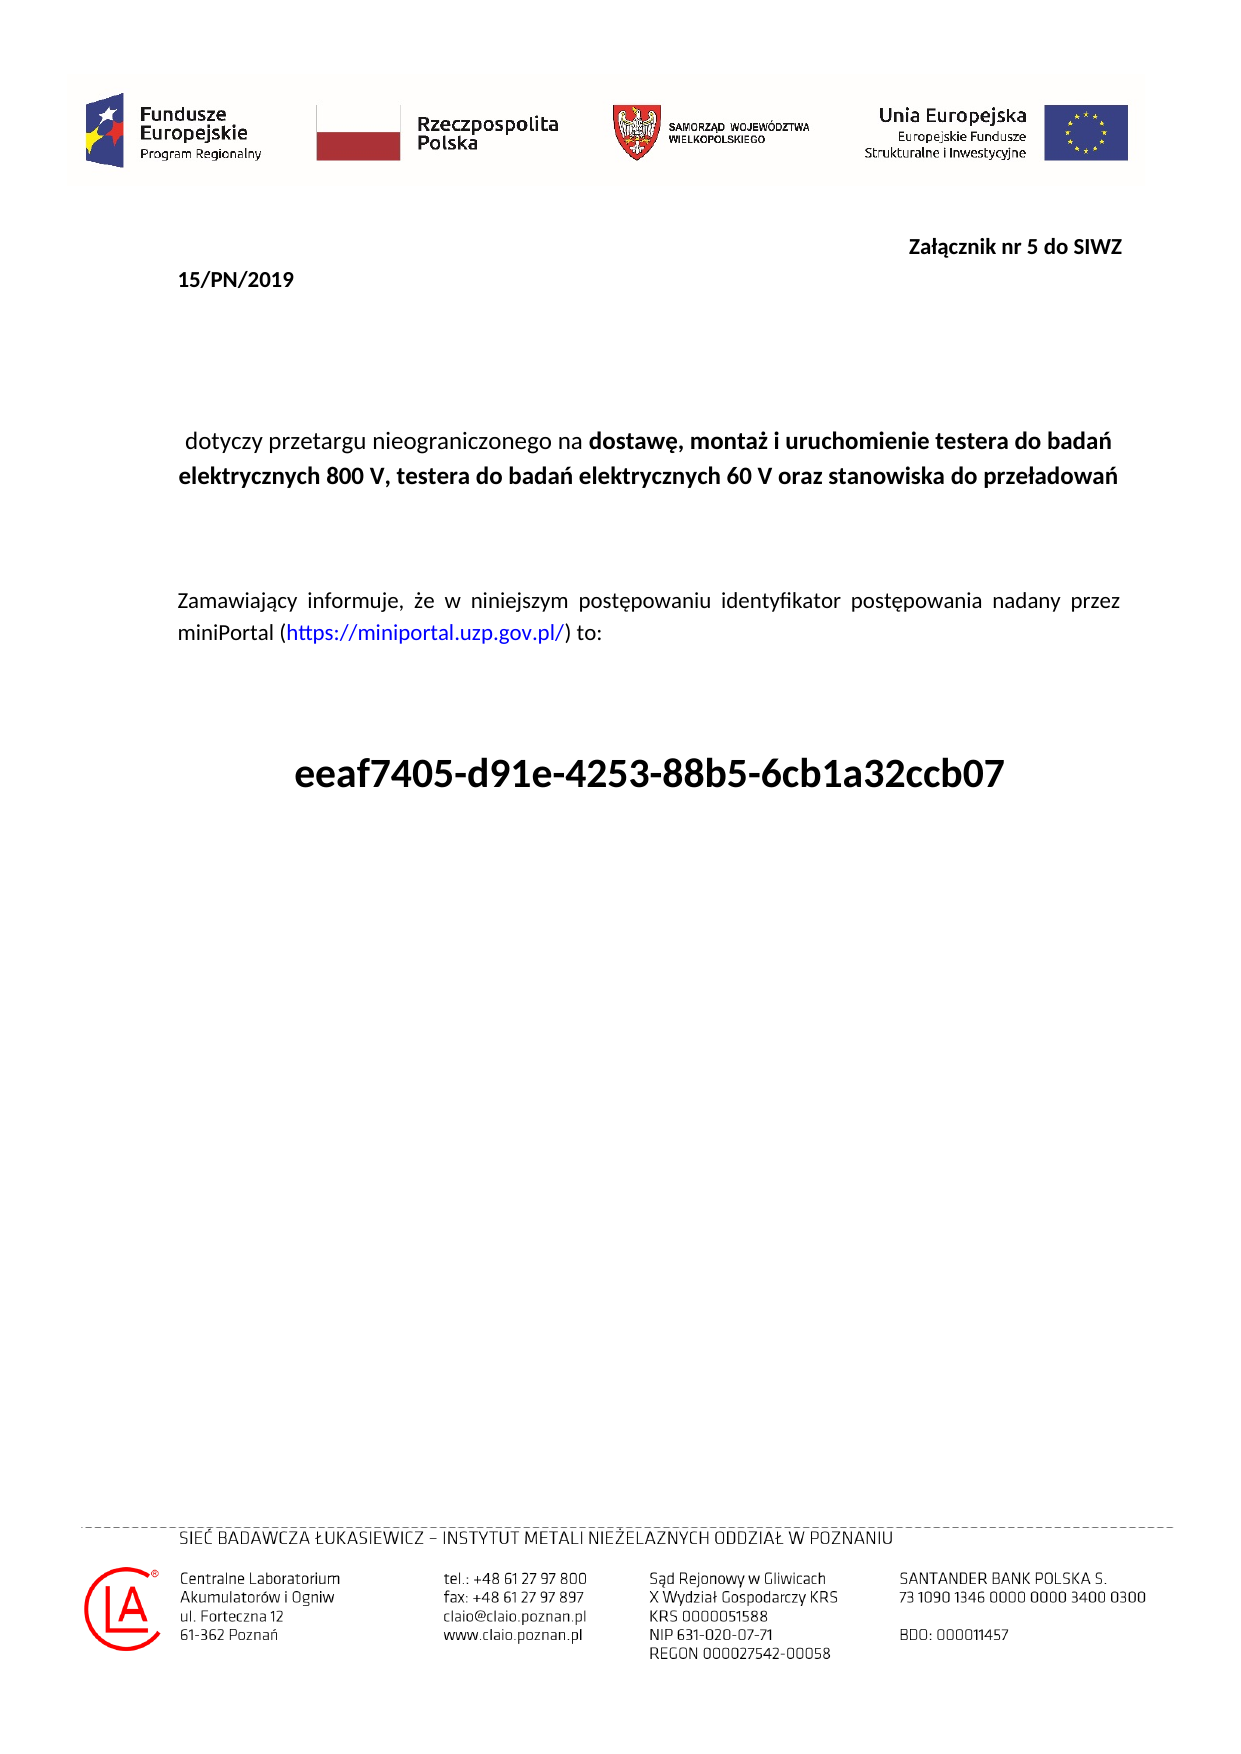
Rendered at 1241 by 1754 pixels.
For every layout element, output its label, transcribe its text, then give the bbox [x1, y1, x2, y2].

picture [67, 74, 1146, 186]
picture [81, 1527, 1175, 1663]
text eeaf7405-d91e-4253-88b5-6cb1a32ccb07 [177, 747, 1122, 798]
text Załącznik nr 5 do SIWZ [177, 232, 1122, 261]
text 15/PN/2019 [177, 265, 1122, 293]
text Zamawiający informuje, że w niniejszym postępowaniu identyfikator postępowania nadany przez miniPortal (https://miniportal.uzp.gov.pl/) to: [177, 586, 1122, 646]
text dotyczy przetargu nieograniczonego na dostawę, montaż i uruchomienie testera do badań elektrycznych 800 V, testera do badań elektrycznych 60 V oraz stanowiska do przeładowań [177, 425, 1120, 491]
